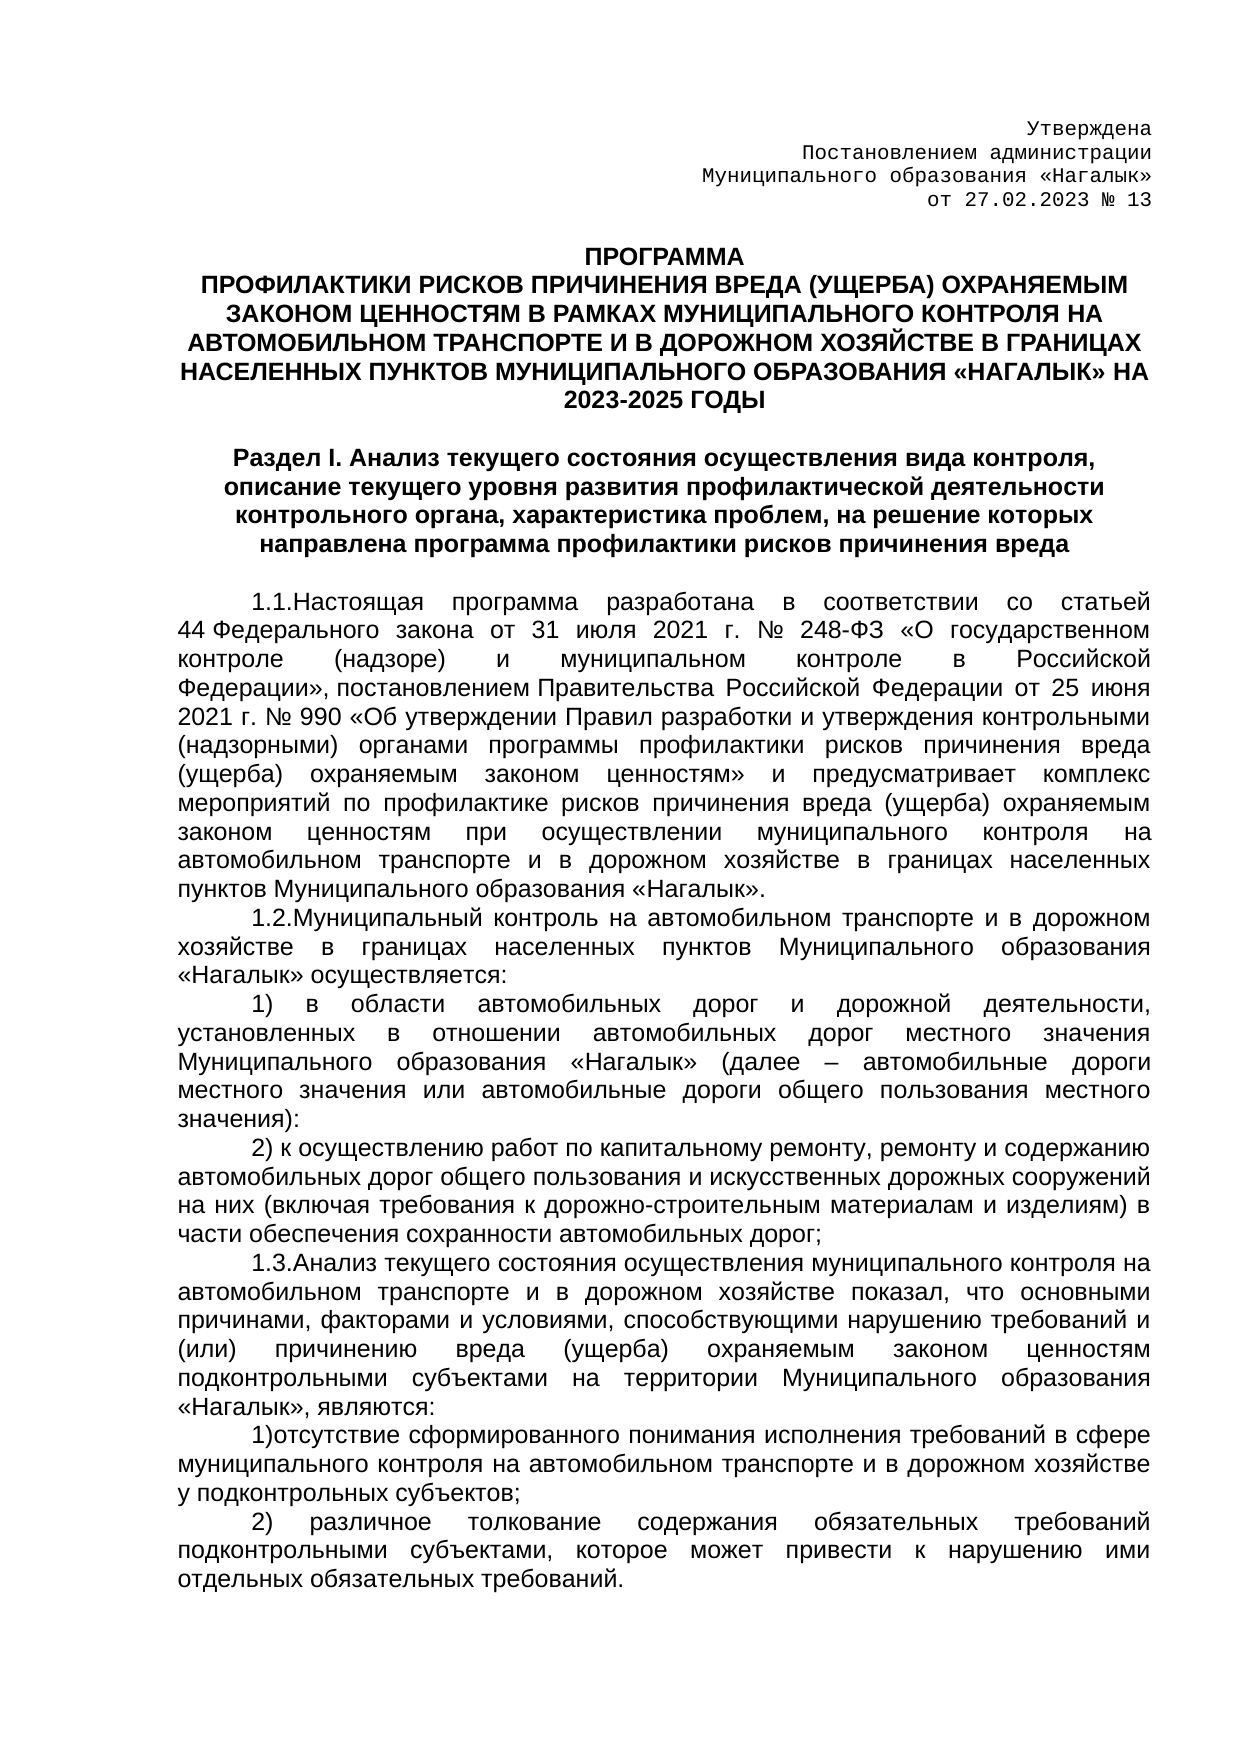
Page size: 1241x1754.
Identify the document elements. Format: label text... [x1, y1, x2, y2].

text Постановлением администрации [177, 142, 1152, 165]
text 1)отсутствие сформированного понимания исполнения требований в сфере муниципального контроля на автомобильном транспорте и в дорожном хозяйстве у подконтрольных субъектов; [177, 1420, 1152, 1506]
text Раздел I. Анализ текущего состояния осуществления вида контроля, описание текущего уровня развития профилактической деятельности контрольного органа, характеристика проблем, на решение которых направлена программа профилактики рисков причинения вреда [177, 443, 1152, 558]
text 1) в области автомобильных дорог и дорожной деятельности, установленных в отношении автомобильных дорог местного значения Муниципального образования «Нагалык» (далее – автомобильные дороги местного значения или автомобильные дороги общего пользования местного значения): [177, 989, 1152, 1133]
text Утверждена [177, 118, 1152, 142]
text ПРОФИЛАКТИКИ РИСКОВ ПРИЧИНЕНИЯ ВРЕДА (УЩЕРБА) ОХРАНЯЕМЫМ ЗАКОНОМ ЦЕННОСТЯМ В РАМКАХ МУНИЦИПАЛЬНОГО КОНТРОЛЯ НА АВТОМОБИЛЬНОМ ТРАНСПОРТЕ И В ДОРОЖНОМ ХОЗЯЙСТВЕ В ГРАНИЦАХ НАСЕЛЕННЫХ ПУНКТОВ МУНИЦИПАЛЬНОГО ОБРАЗОВАНИЯ «НАГАЛЫК» НА 2023-2025 ГОДЫ [177, 270, 1152, 414]
text 1.1.Настоящая программа разработана в соответствии со статьей 44 Федерального закона от 31 июля 2021 г. № 248-ФЗ «О государственном контроле (надзоре) и муниципальном контроле в Российской Федерации», постановлением Правительства Российской Федерации от 25 июня 2021 г. № 990 «Об утверждении Правил разработки и утверждения контрольными (надзорными) органами программы профилактики рисков причинения вреда (ущерба) охраняемым законом ценностям» и предусматривает комплекс мероприятий по профилактике рисков причинения вреда (ущерба) охраняемым законом ценностям при осуществлении муниципального контроля на автомобильном транспорте и в дорожном хозяйстве в границах населенных пунктов Муниципального образования «Нагалык». [177, 586, 1152, 903]
text 1.3.Анализ текущего состояния осуществления муниципального контроля на автомобильном транспорте и в дорожном хозяйстве показал, что основными причинами, факторами и условиями, способствующими нарушению требований и (или) причинению вреда (ущерба) охраняемым законом ценностям подконтрольными субъектами на территории Муниципального образования «Нагалык», являются: [177, 1248, 1152, 1420]
text от 27.02.2023 № 13 [177, 189, 1152, 213]
text 2) различное толкование содержания обязательных требований подконтрольными субъектами, которое может привести к нарушению ими отдельных обязательных требований. [177, 1506, 1152, 1593]
text ПРОГРАММА [177, 241, 1152, 270]
text Муниципального образования «Нагалык» [177, 165, 1152, 189]
text 2) к осуществлению работ по капитальному ремонту, ремонту и содержанию автомобильных дорог общего пользования и искусственных дорожных сооружений на них (включая требования к дорожно-строительным материалам и изделиям) в части обеспечения сохранности автомобильных дорог; [177, 1133, 1152, 1248]
text 1.2.Муниципальный контроль на автомобильном транспорте и в дорожном хозяйстве в границах населенных пунктов Муниципального образования «Нагалык» осуществляется: [177, 903, 1152, 989]
